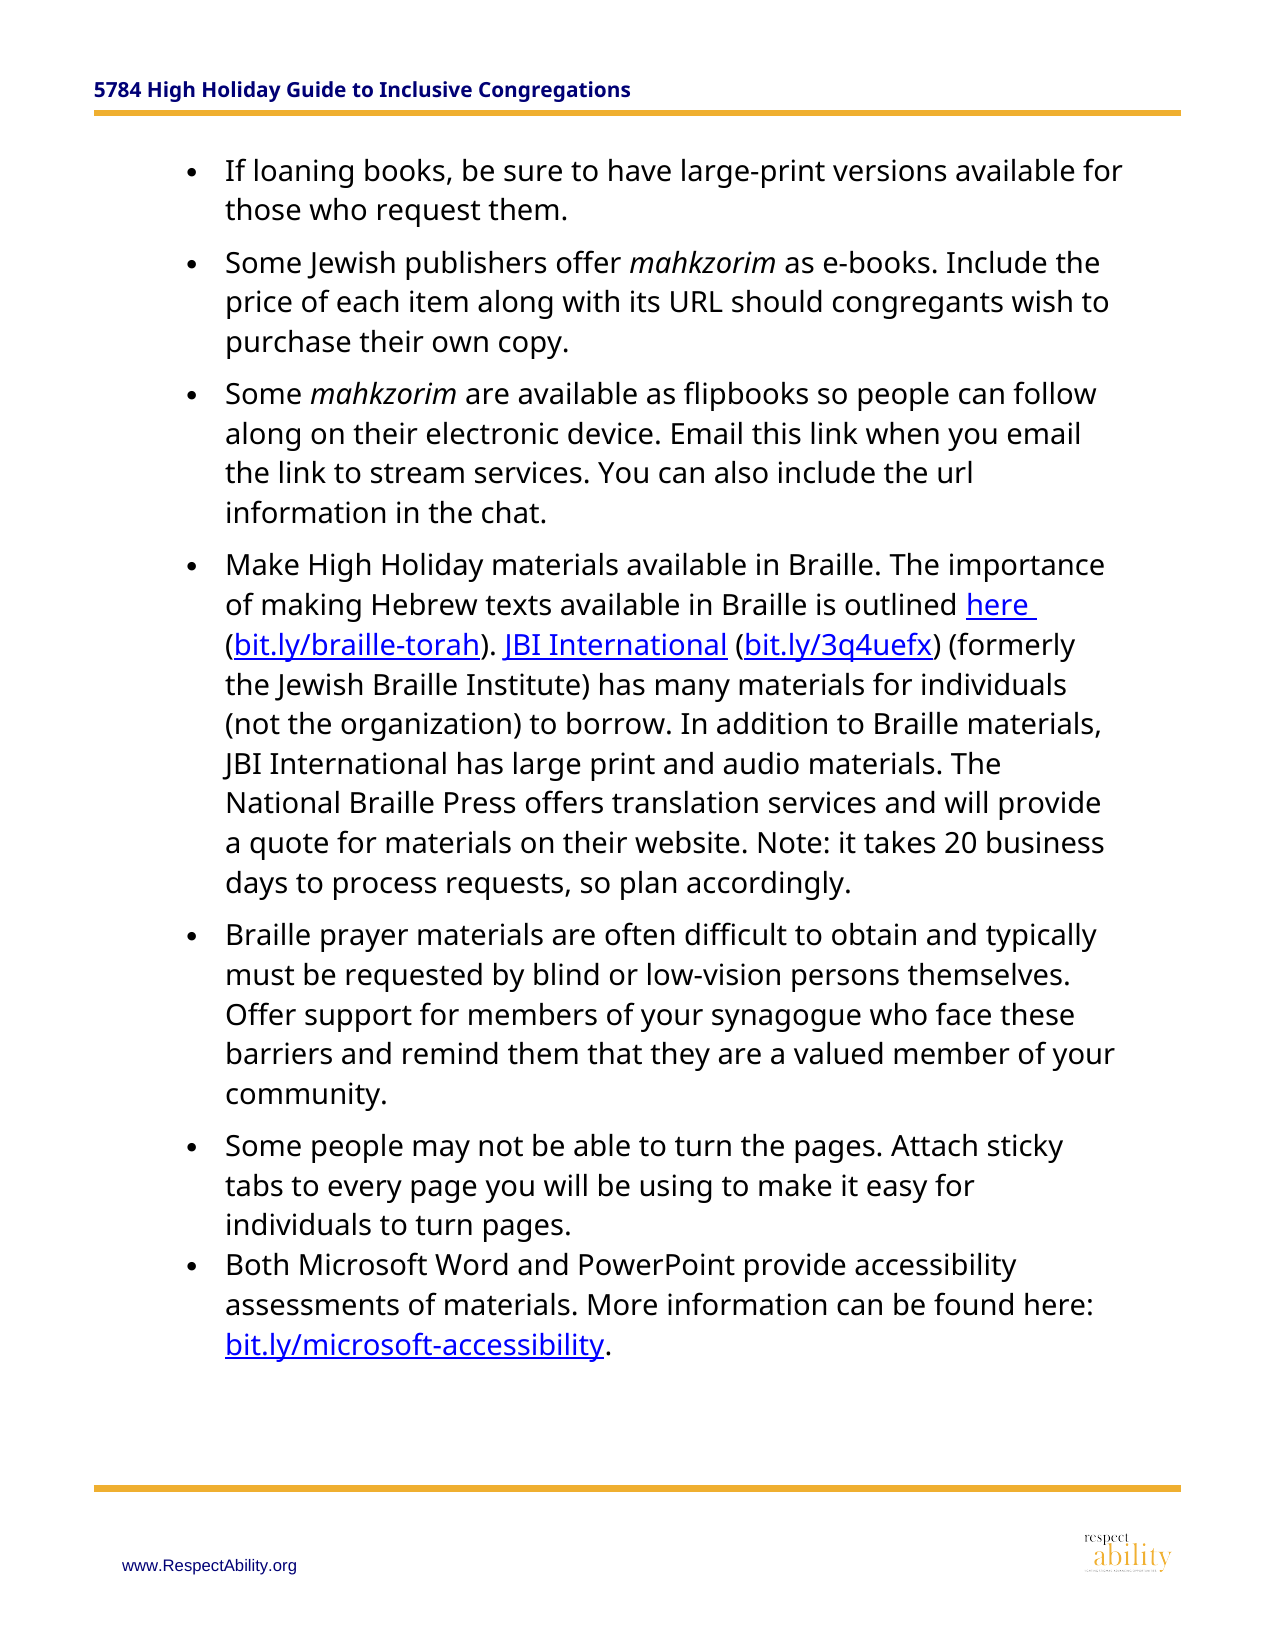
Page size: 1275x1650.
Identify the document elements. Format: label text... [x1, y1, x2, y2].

list Some Jewish publishers offer mahkzorim as e-books. Include the price of each item along with its URL should congregants wish to purchase their own copy. [187, 242, 1125, 361]
list If loaning books, be sure to have large-print versions available for those who request them. [187, 150, 1125, 229]
list Make High Holiday materials available in Braille. The importance of making Hebrew texts available in Braille is outlined here (bit.ly/braille-torah). JBI International (bit.ly/3q4uefx) (formerly the Jewish Braille Institute) has many materials for individuals (not the organization) to borrow. In addition to Braille materials, JBI International has large print and audio materials. The National Braille Press offers translation services and will provide a quote for materials on their website. Note: it takes 20 business days to process requests, so plan accordingly. [187, 545, 1125, 902]
list Both Microsoft Word and PowerPoint provide accessibility assessments of materials. More information can be found here: bit.ly/microsoft-accessibility. [187, 1244, 1125, 1363]
list Braille prayer materials are often difficult to obtain and typically must be requested by blind or low-vision persons themselves. Offer support for members of your synagogue who face these barriers and remind them that they are a valued member of your community. [187, 914, 1125, 1113]
list Some people may not be able to turn the pages. Attach sticky tabs to every page you will be using to make it easy for individuals to turn pages. [187, 1125, 1125, 1244]
list Some mahkzorim are available as flipbooks so people can follow along on their electronic device. Email this link when you email the link to stream services. You can also include the url information in the chat. [187, 373, 1125, 532]
picture [1084, 1533, 1172, 1572]
